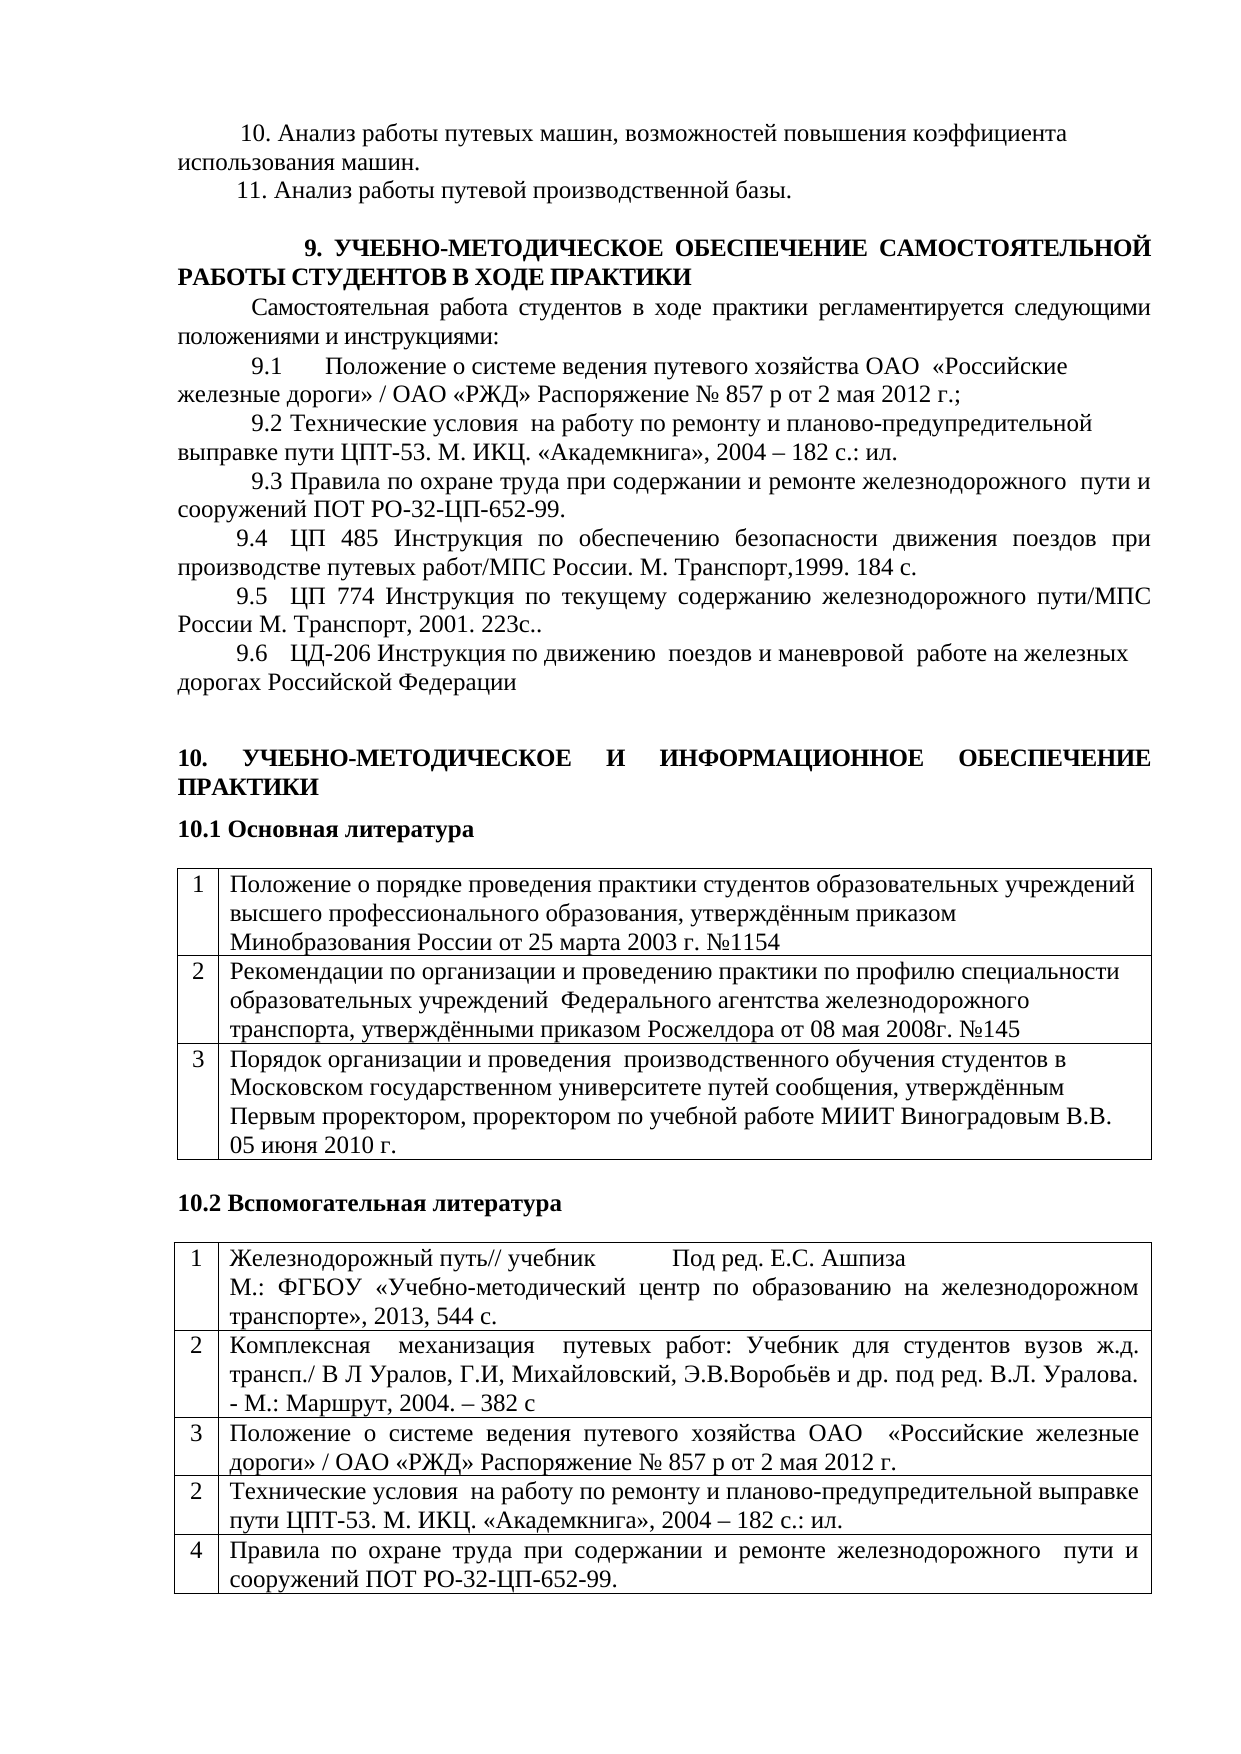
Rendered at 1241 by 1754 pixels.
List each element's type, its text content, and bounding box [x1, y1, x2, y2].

text 10. Анализ работы путевых машин, возможностей повышения коэффициента использования машин. [177, 118, 1152, 176]
text 10.1 Основная литература [177, 814, 1152, 843]
table_header 1 [178, 869, 218, 955]
text Самостоятельная работа студентов в ходе практики регламентируется следующими положениями и инструкциями: [177, 292, 1152, 350]
table_cell 3 [178, 1044, 218, 1159]
table_header Положение о порядке проведения практики студентов образовательных учреждений высшего профессионального образования, утверждённым приказом Минобразования России от 25 марта 2003 г. №1154 [219, 869, 1151, 955]
table_cell 2 [175, 1331, 218, 1417]
list ЦП 485 Инструкция по обеспечению безопасности движения поездов при производстве путевых работ/МПС России. М. Транспорт,1999. 184 с. [177, 523, 1152, 581]
table_header 1 [175, 1243, 218, 1329]
table_cell Рекомендации по организации и проведению практики по профилю специальности образовательных учреждений Федерального агентства железнодорожного транспорта, утверждёнными приказом Росжелдора от 08 мая 2008г. №145 [219, 956, 1151, 1043]
table_cell Порядок организации и проведения производственного обучения студентов в Московском государственном университете путей сообщения, утверждённым Первым проректором, проректором по учебной работе МИИТ Виноградовым В.В. 05 июня 2010 г. [219, 1044, 1151, 1159]
table_cell 3 [175, 1418, 218, 1475]
list Правила по охране труда при содержании и ремонте железнодорожного пути и сооружений ПОТ РО-32-ЦП-652-99. [177, 466, 1152, 523]
text 9.2 Технические условия на работу по ремонту и планово-предупредительной выправке пути ЦПТ-53. М. ИКЦ. «Академкнига», 2004 – 182 с.: ил. [177, 408, 1152, 466]
table_cell Правила по охране труда при содержании и ремонте железнодорожного пути и сооружений ПОТ РО-32-ЦП-652-99. [219, 1535, 1151, 1592]
table_cell Положение о системе ведения путевого хозяйства ОАО «Российские железные дороги» / ОАО «РЖД» Распоряжение № 857 р от 2 мая 2012 г. [219, 1418, 1151, 1475]
table_cell 4 [175, 1535, 218, 1592]
list ЦД-206 Инструкция по движению поездов и маневровой работе на железных дорогах Российской Федерации [177, 638, 1152, 696]
table_cell Комплексная механизация путевых работ: Учебник для студентов вузов ж.д. трансп./ В Л Уралов, Г.И, Михайловский, Э.В.Воробьёв и др. под ред. В.Л. Уралова. - М.: Маршрут, 2004. – 382 с [219, 1331, 1151, 1417]
table_header Железнодорожный путь// учебник Под ред. Е.С. Ашпиза М.: ФГБОУ «Учебно-методический центр по образованию на железнодорожном транспорте», 2013, 544 с. [219, 1243, 1151, 1329]
text 9.1 Положение о системе ведения путевого хозяйства ОАО «Российские железные дороги» / ОАО «РЖД» Распоряжение № 857 р от 2 мая 2012 г.; [177, 351, 1152, 408]
text 10. УЧЕБНО-МЕТОДИЧЕСКОЕ И ИНФОРМАЦИОННОЕ ОБЕСПЕЧЕНИЕ ПРАКТИКИ [177, 743, 1152, 801]
text 10.2 Вспомогательная литература [177, 1188, 1152, 1217]
text 9. УЧЕБНО-МЕТОДИЧЕСКОЕ ОБЕСПЕЧЕНИЕ САМОСТОЯТЕЛЬНОЙ РАБОТЫ СТУДЕНТОВ В ХОДЕ ПРАКТИКИ [177, 233, 1152, 291]
list ЦП 774 Инструкция по текущему содержанию железнодорожного пути/МПС России М. Транспорт, 2001. 223с.. [177, 581, 1152, 638]
table_cell 2 [178, 956, 218, 1043]
text 11. Анализ работы путевой производственной базы. [177, 176, 1152, 204]
table_cell Технические условия на работу по ремонту и планово-предупредительной выправке пути ЦПТ-53. М. ИКЦ. «Академкнига», 2004 – 182 с.: ил. [219, 1476, 1151, 1534]
table_cell 2 [175, 1476, 218, 1534]
